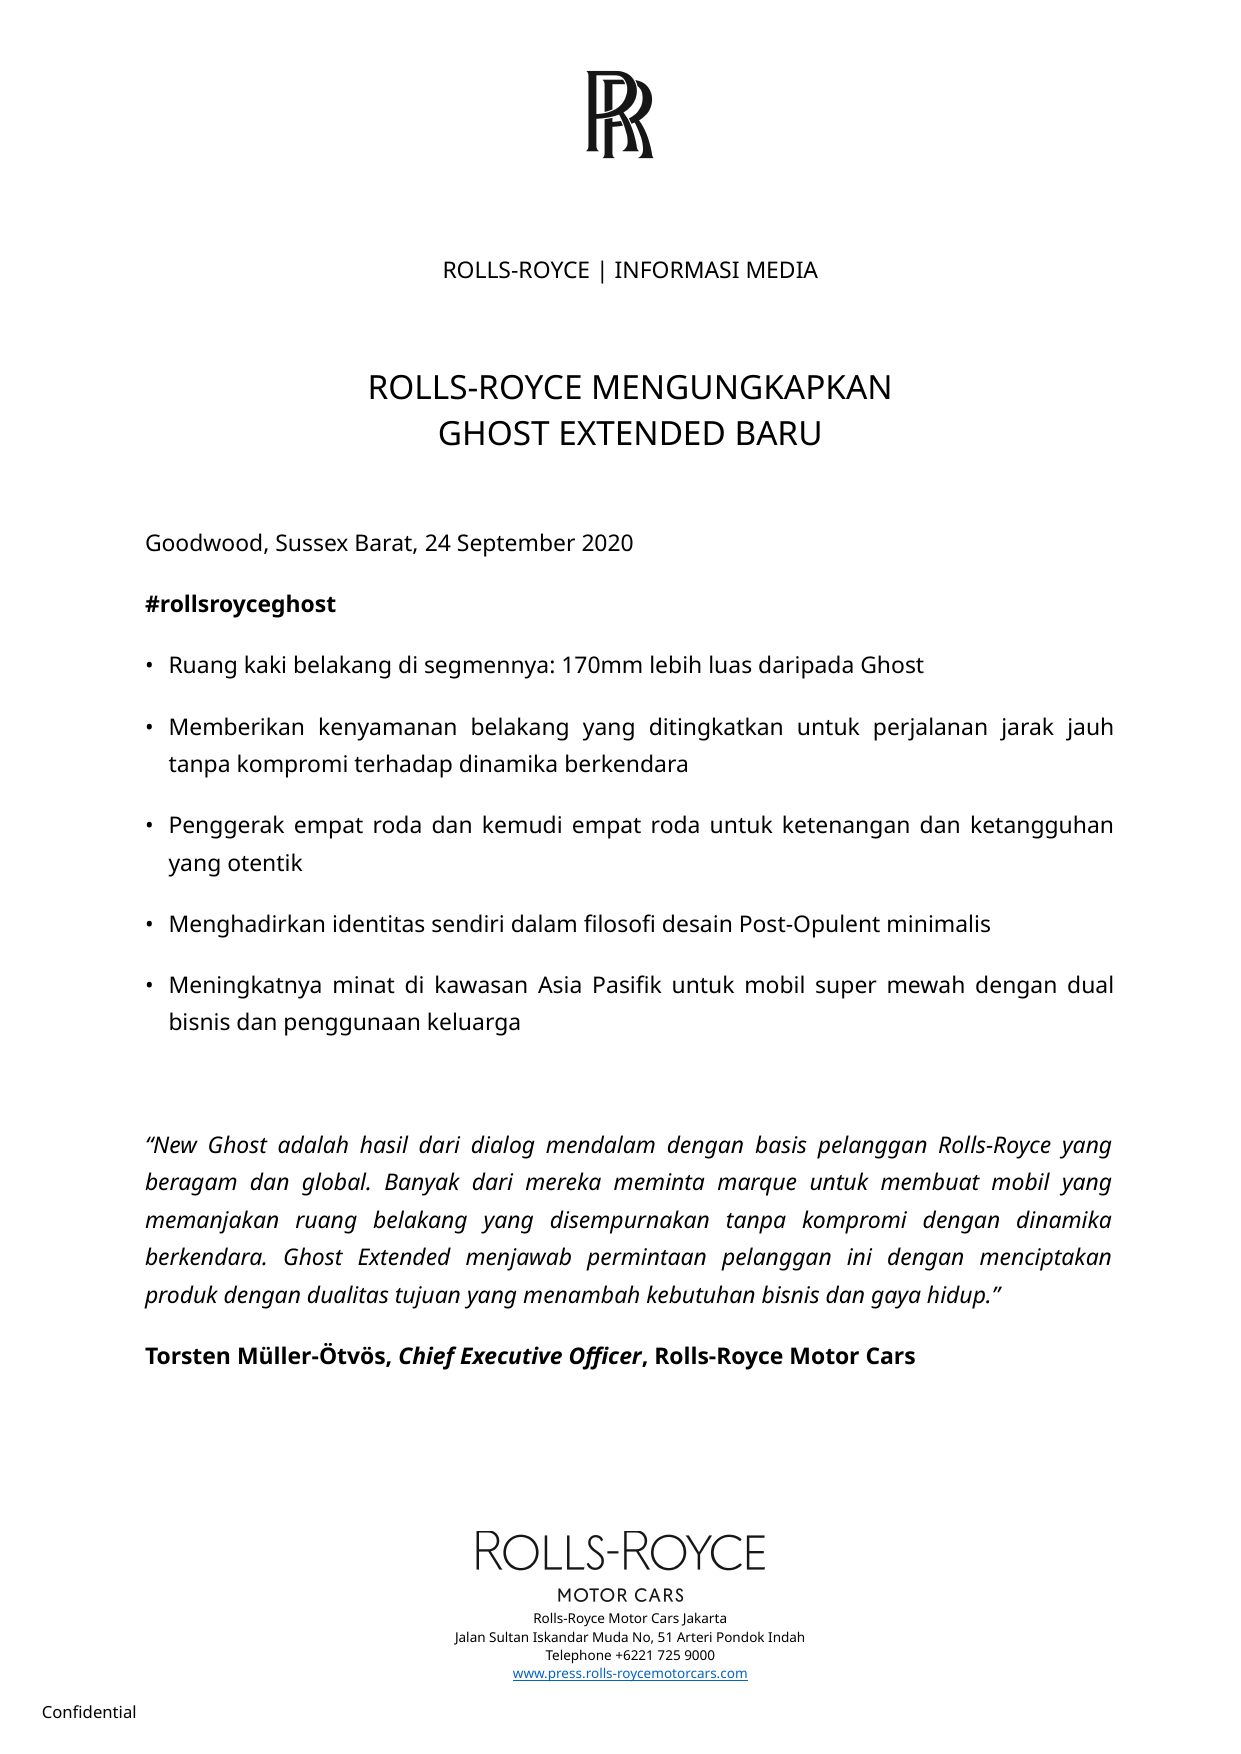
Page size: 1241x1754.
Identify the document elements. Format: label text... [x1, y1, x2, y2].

subtitle ghost extended baru [145, 409, 1116, 455]
picture [475, 1531, 765, 1603]
picture [586, 70, 654, 159]
list Torsten Müller-Ötvös, Chief Executive Officer, Rolls-Royce Motor Cars [145, 1334, 1116, 1372]
title ROLLS-ROYCE | informasi media [145, 254, 1116, 285]
text Meningkatnya minat di kawasan Asia Pasifik untuk mobil super mewah dengan dual bisnis dan penggunaan keluarga [145, 963, 1116, 1038]
text #rollsroyceghost [145, 583, 1116, 620]
text Ruang kaki belakang di segmennya: 170mm lebih luas daripada Ghost [145, 644, 1116, 681]
list “New Ghost adalah hasil dari dialog mendalam dengan basis pelanggan Rolls-Royce yang beragam dan global. Banyak dari mereka meminta marque untuk membuat mobil yang memanjakan ruang belakang yang disempurnakan tanpa kompromi dengan dinamika berkendara. Ghost Extended menjawab permintaan pelanggan ini dengan menciptakan produk dengan dualitas tujuan yang menambah kebutuhan bisnis dan gaya hidup.” [145, 1123, 1116, 1311]
text Penggerak empat roda dan kemudi empat roda untuk ketenangan dan ketangguhan yang otentik [145, 803, 1116, 878]
subtitle ROLLS-ROYCE mengungkapkan [145, 364, 1116, 409]
text Goodwood, Sussex Barat, 24 September 2020 [145, 521, 1116, 559]
text Menghadirkan identitas sendiri dalam filosofi desain Post-Opulent minimalis [145, 902, 1116, 940]
text Memberikan kenyamanan belakang yang ditingkatkan untuk perjalanan jarak jauh tanpa kompromi terhadap dinamika berkendara [145, 705, 1116, 780]
